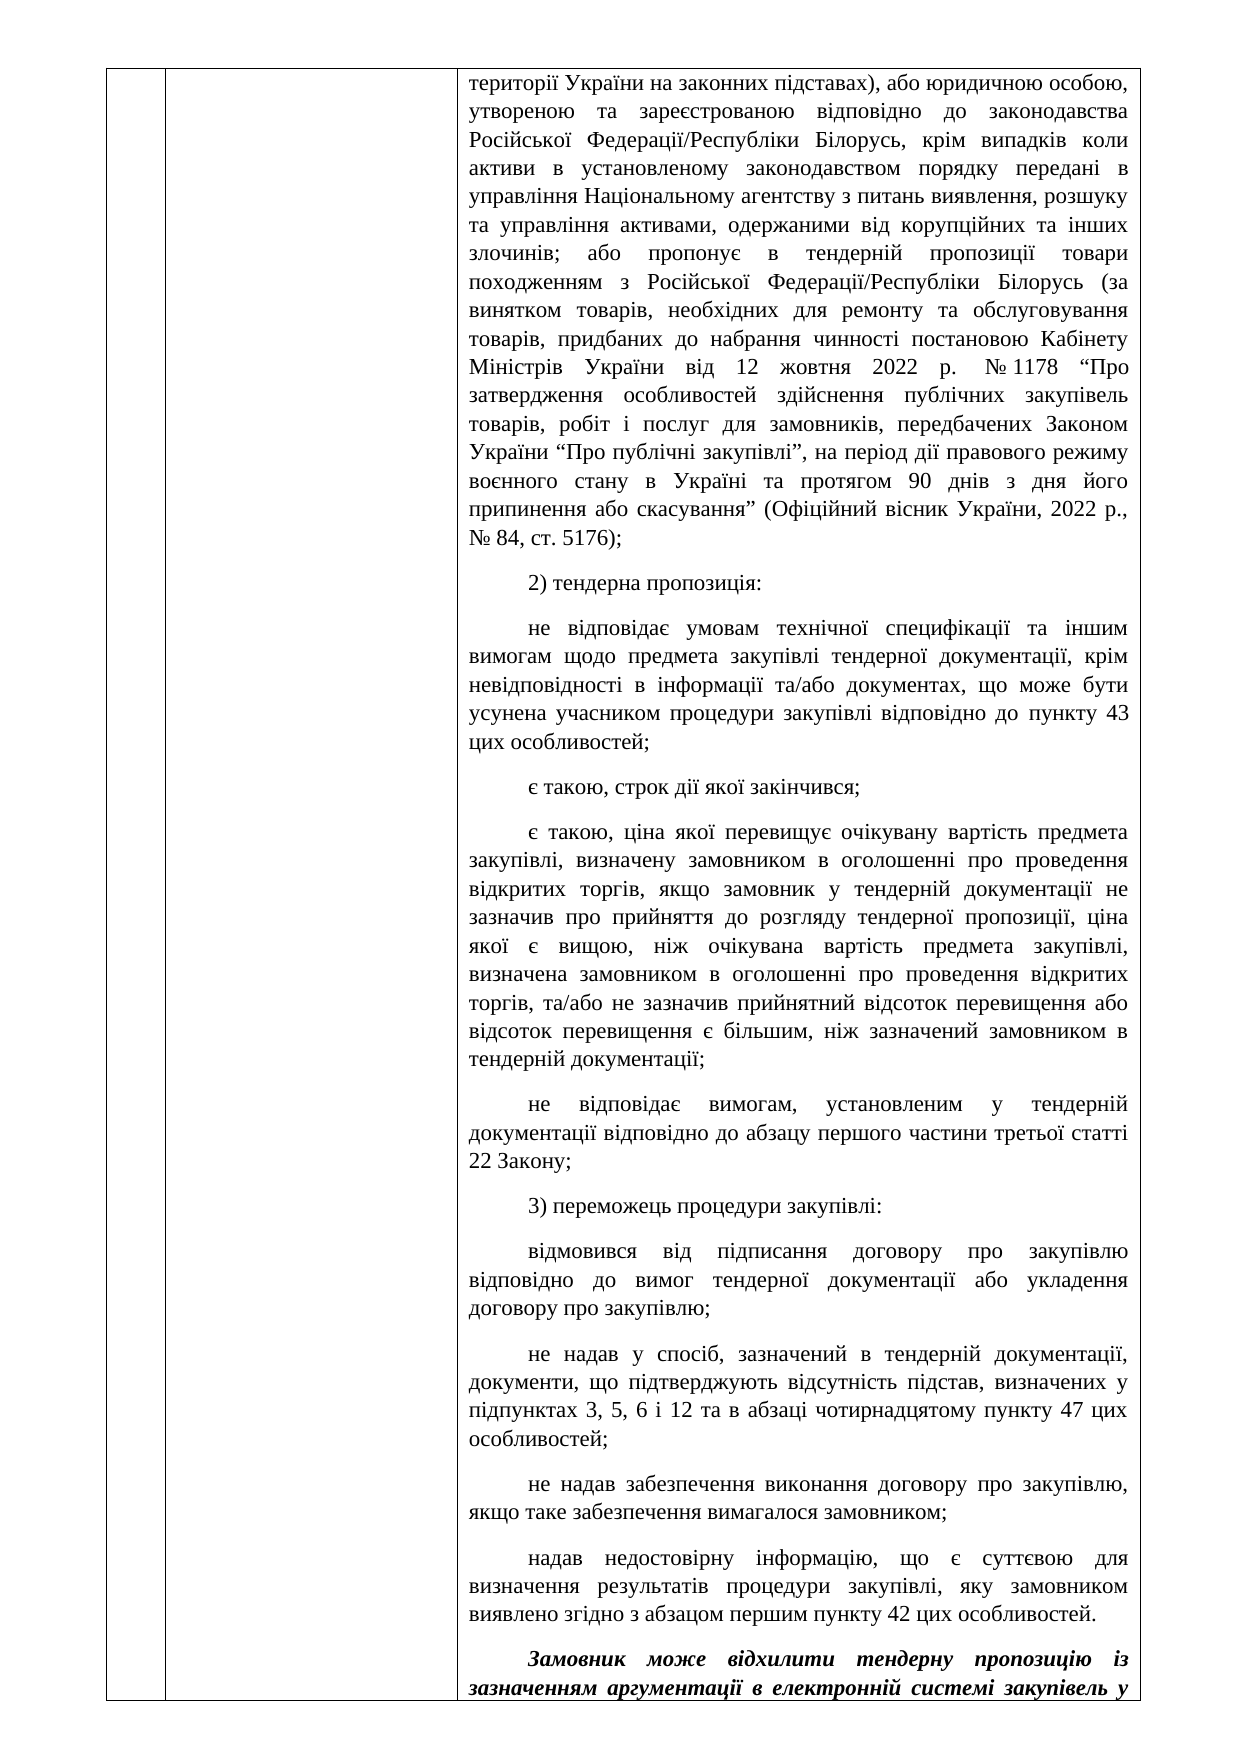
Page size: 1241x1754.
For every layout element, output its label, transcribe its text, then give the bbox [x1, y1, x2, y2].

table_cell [166, 69, 457, 1700]
table_cell 3 [107, 69, 165, 1700]
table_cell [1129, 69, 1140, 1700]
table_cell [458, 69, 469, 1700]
